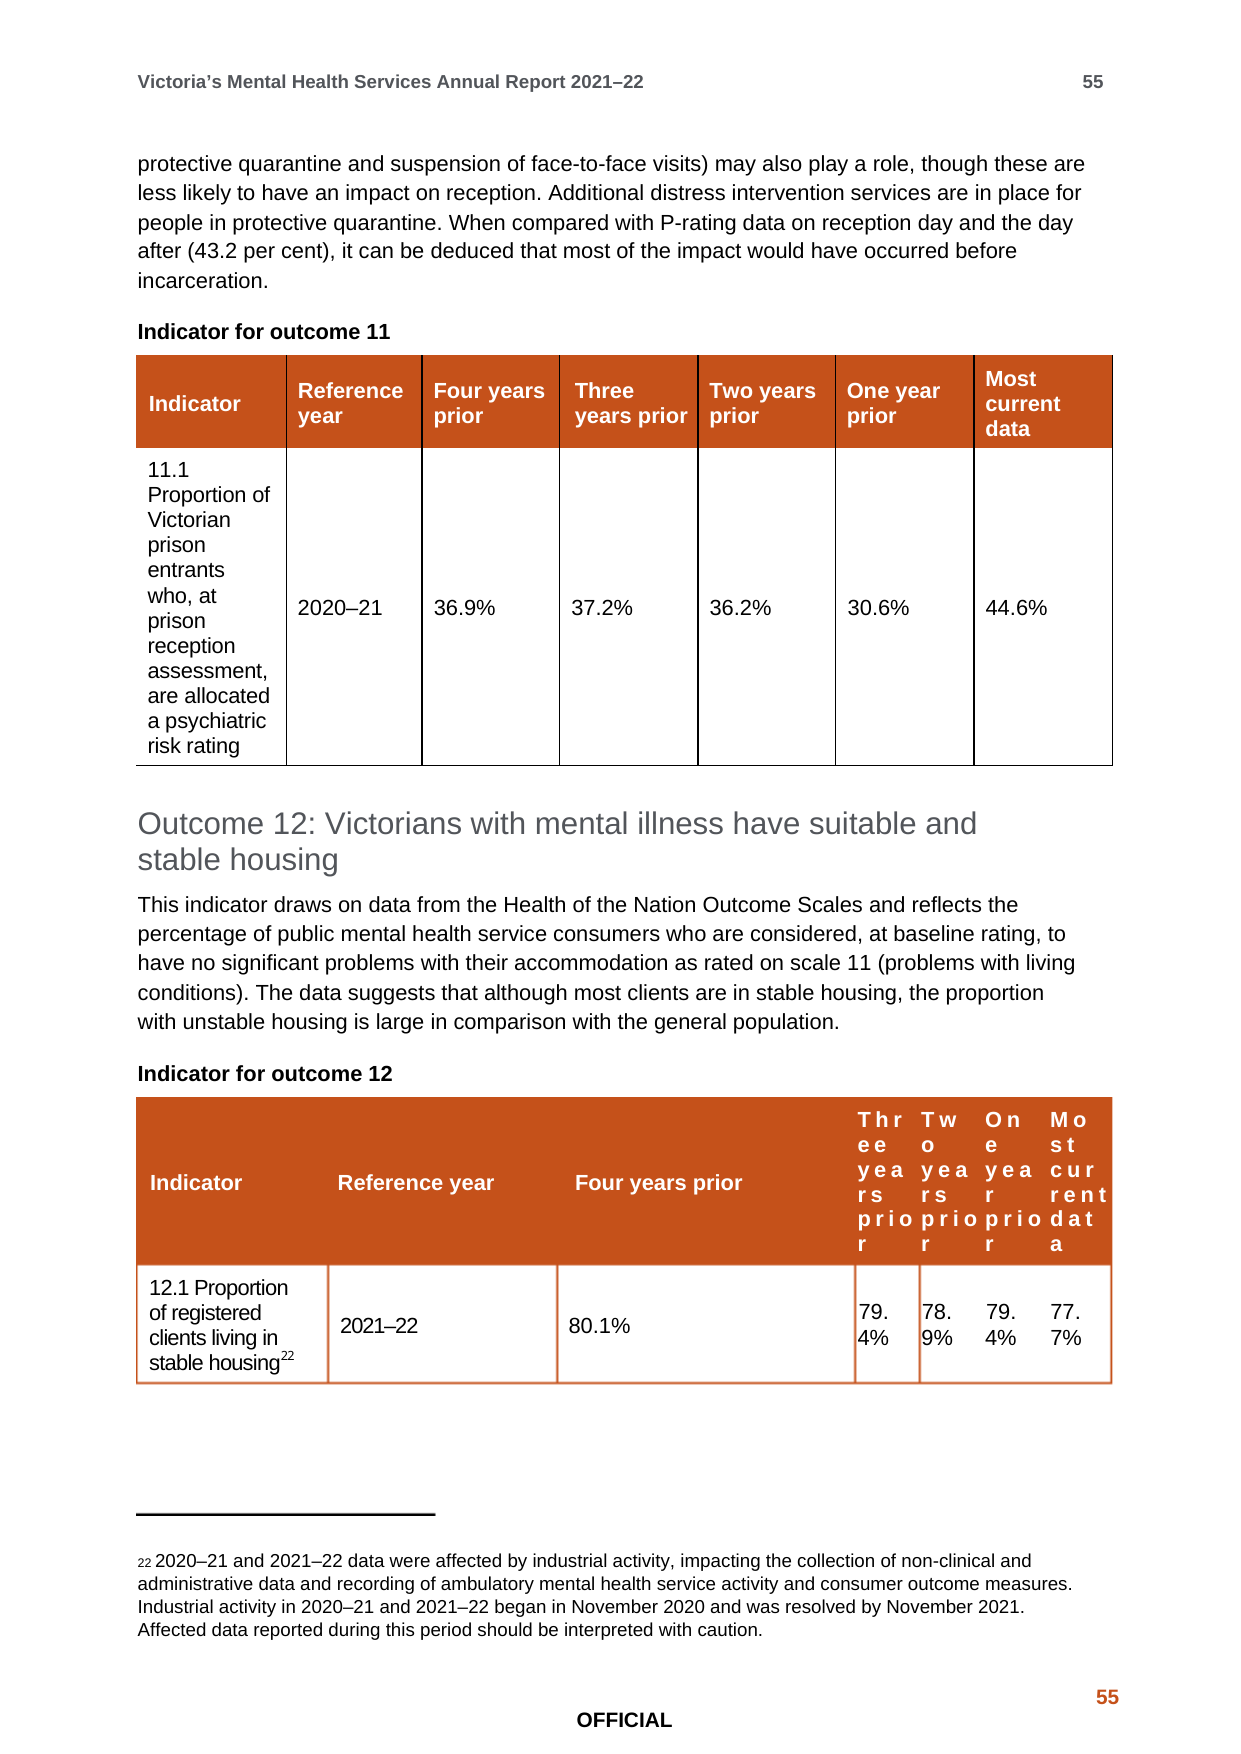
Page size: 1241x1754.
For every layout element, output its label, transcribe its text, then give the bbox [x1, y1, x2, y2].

text 55 [115, 1686, 1119, 1709]
table_cell 11.1 Proportion of Victorian prison entrants who, at prison reception assessment, are allocated a psychiatric risk rating [136, 448, 286, 765]
table_header Three years prior [560, 355, 697, 448]
table_header Most current data [975, 355, 1112, 448]
text Outcome 12: Victorians with mental illness have suitable and stable housing [137, 806, 1066, 878]
text Indicator for outcome 11 [137, 320, 1134, 345]
table_cell 36.2% [699, 448, 835, 765]
table_cell 2020–21 [287, 448, 421, 765]
text protective quarantine and suspension of face-to-face visits) may also play a role, though these are less likely to have an impact on reception. Additional distress intervention services are in place for people in protective quarantine. When compared with P-rating data on reception day and the day after (43.2 per cent), it can be deduced that most of the impact would have occurred before incarceration. [137, 148, 1089, 294]
table_cell 36.9% [423, 448, 559, 765]
table_header Indicator [136, 355, 286, 448]
picture [136, 1097, 1113, 1516]
text OFFICIAL [115, 1709, 1134, 1732]
table_cell 37.2% [560, 448, 697, 765]
text Indicator for outcome 12 [137, 1061, 1134, 1086]
table_header Four years prior [423, 355, 559, 448]
text This indicator draws on data from the Health of the Nation Outcome Scales and reflects the percentage of public mental health service consumers who are considered, at baseline rating, to have no significant problems with their accommodation as rated on scale 11 (problems with living conditions). The data suggests that although most clients are in stable housing, the proportion with unstable housing is large in comparison with the general population. [137, 889, 1089, 1035]
table_cell 44.6% [975, 448, 1112, 765]
text Victoria’s Mental Health Services Annual Report 2021–22 55 [137, 72, 1134, 93]
table_header One year prior [836, 355, 973, 448]
table_header Two years prior [699, 355, 835, 448]
table_cell 30.6% [836, 448, 973, 765]
table_header Reference year [287, 355, 421, 448]
